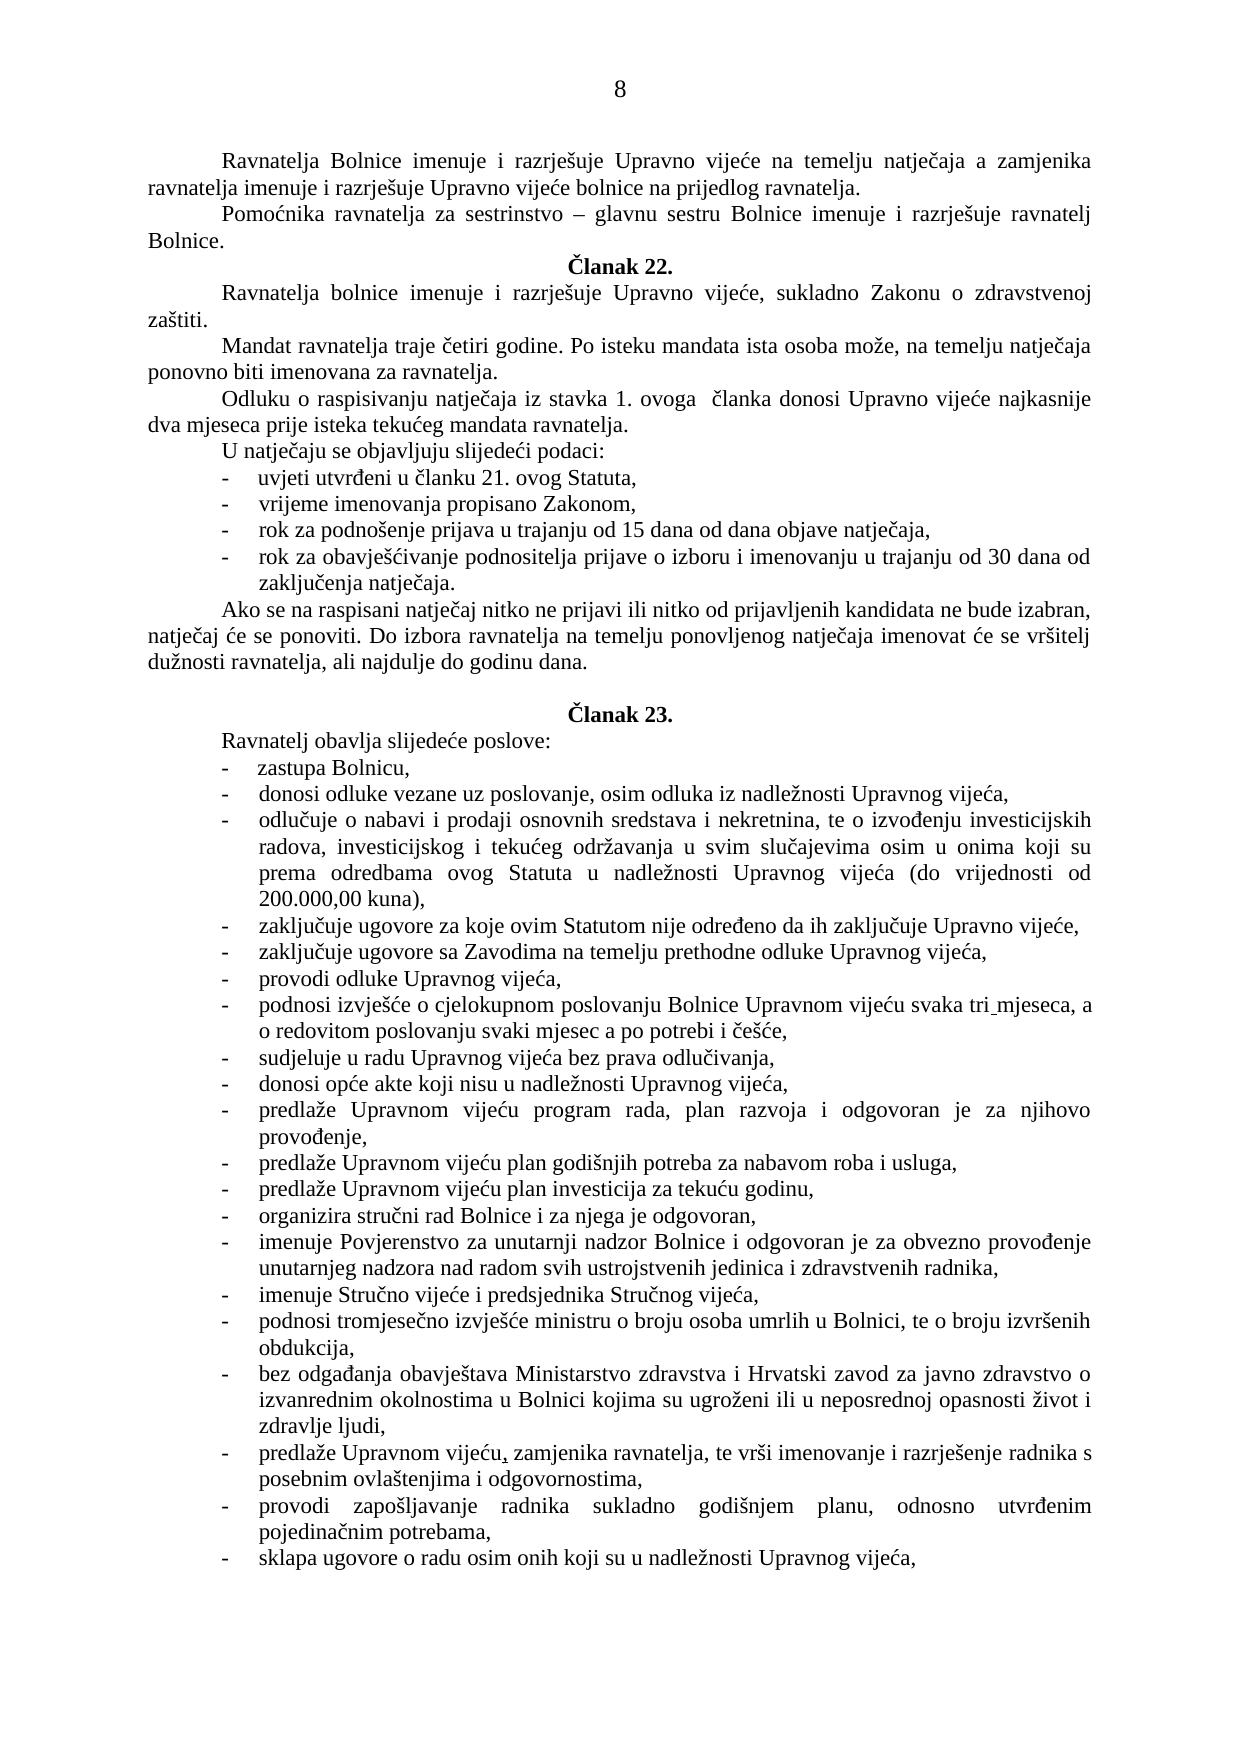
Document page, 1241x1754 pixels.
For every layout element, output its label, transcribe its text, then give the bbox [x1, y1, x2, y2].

list sklapa ugovore o radu osim onih koji su u nadležnosti Upravnog vijeća, [221, 1544, 1093, 1571]
list organizira stručni rad Bolnice i za njega je odgovoran, [221, 1202, 1093, 1228]
list podnosi izvješće o cjelokupnom poslovanju Bolnice Upravnom vijeću svaka tri mjeseca, a o redovitom poslovanju svaki mjesec a po potrebi i češće, [221, 991, 1093, 1044]
list rok za podnošenje prijava u trajanju od 15 dana od dana objave natječaja, [221, 517, 1093, 543]
list vrijeme imenovanja propisano Zakonom, [221, 490, 1093, 517]
list predlaže Upravnom vijeću program rada, plan razvoja i odgovoran je za njihovo provođenje, [221, 1096, 1093, 1149]
list rok za obavješćivanje podnositelja prijave o izboru i imenovanju u trajanju od 30 dana od zaključenja natječaja. [221, 543, 1093, 596]
text Članak 22. [148, 253, 1093, 279]
list imenuje Povjerenstvo za unutarnji nadzor Bolnice i odgovoran je za obvezno provođenje unutarnjeg nadzora nad radom svih ustrojstvenih jedinica i zdravstvenih radnika, [221, 1228, 1093, 1281]
list sudjeluje u radu Upravnog vijeća bez prava odlučivanja, [221, 1044, 1093, 1070]
list provodi odluke Upravnog vijeća, [221, 964, 1093, 991]
text Pomoćnika ravnatelja za sestrinstvo – glavnu sestru Bolnice imenuje i razrješuje ravnatelj Bolnice. [148, 200, 1093, 253]
text Ravnatelj obavlja slijedeće poslove: [148, 727, 1093, 754]
text - uvjeti utvrđeni u članku 21. ovog Statuta, [148, 464, 1093, 490]
list odlučuje o nabavi i prodaji osnovnih sredstava i nekretnina, te o izvođenju investicijskih radova, investicijskog i tekućeg održavanja u svim slučajevima osim u onima koji su prema odredbama ovog Statuta u nadležnosti Upravnog vijeća (do vrijednosti od 200.000,00 kuna), [221, 806, 1093, 912]
text Odluku o raspisivanju natječaja iz stavka 1. ovoga članka donosi Upravno vijeće najkasnije dva mjeseca prije isteka tekućeg mandata ravnatelja. [148, 385, 1093, 437]
list predlaže Upravnom vijeću, zamjenika ravnatelja, te vrši imenovanje i razrješenje radnika s posebnim ovlaštenjima i odgovornostima, [221, 1439, 1093, 1492]
list podnosi tromjesečno izvješće ministru o broju osoba umrlih u Bolnici, te o broju izvršenih obdukcija, [221, 1307, 1093, 1360]
list zaključuje ugovore sa Zavodima na temelju prethodne odluke Upravnog vijeća, [221, 938, 1093, 964]
list imenuje Stručno vijeće i predsjednika Stručnog vijeća, [221, 1281, 1093, 1307]
list donosi opće akte koji nisu u nadležnosti Upravnog vijeća, [221, 1070, 1093, 1096]
list donosi odluke vezane uz poslovanje, osim odluka iz nadležnosti Upravnog vijeća, [221, 780, 1093, 806]
text Ravnatelja Bolnice imenuje i razrješuje Upravno vijeće na temelju natječaja a zamjenika ravnatelja imenuje i razrješuje Upravno vijeće bolnice na prijedlog ravnatelja. [148, 148, 1093, 200]
text - zastupa Bolnicu, [148, 754, 1093, 780]
text Mandat ravnatelja traje četiri godine. Po isteku mandata ista osoba može, na temelju natječaja ponovno biti imenovana za ravnatelja. [148, 332, 1093, 385]
text Ako se na raspisani natječaj nitko ne prijavi ili nitko od prijavljenih kandidata ne bude izabran, natječaj će se ponoviti. Do izbora ravnatelja na temelju ponovljenog natječaja imenovat će se vršitelj dužnosti ravnatelja, ali najdulje do godinu dana. [148, 596, 1093, 675]
text Ravnatelja bolnice imenuje i razrješuje Upravno vijeće, sukladno Zakonu o zdravstvenoj zaštiti. [148, 279, 1093, 332]
list provodi zapošljavanje radnika sukladno godišnjem planu, odnosno utvrđenim pojedinačnim potrebama, [221, 1492, 1093, 1544]
text Članak 23. [148, 701, 1093, 727]
list predlaže Upravnom vijeću plan godišnjih potreba za nabavom roba i usluga, [221, 1149, 1093, 1175]
list zaključuje ugovore za koje ovim Statutom nije određeno da ih zaključuje Upravno vijeće, [221, 912, 1093, 938]
text U natječaju se objavljuju slijedeći podaci: [148, 437, 1093, 464]
list predlaže Upravnom vijeću plan investicija za tekuću godinu, [221, 1175, 1093, 1202]
list bez odgađanja obavještava Ministarstvo zdravstva i Hrvatski zavod za javno zdravstvo o izvanrednim okolnostima u Bolnici kojima su ugroženi ili u neposrednoj opasnosti život i zdravlje ljudi, [221, 1360, 1093, 1439]
